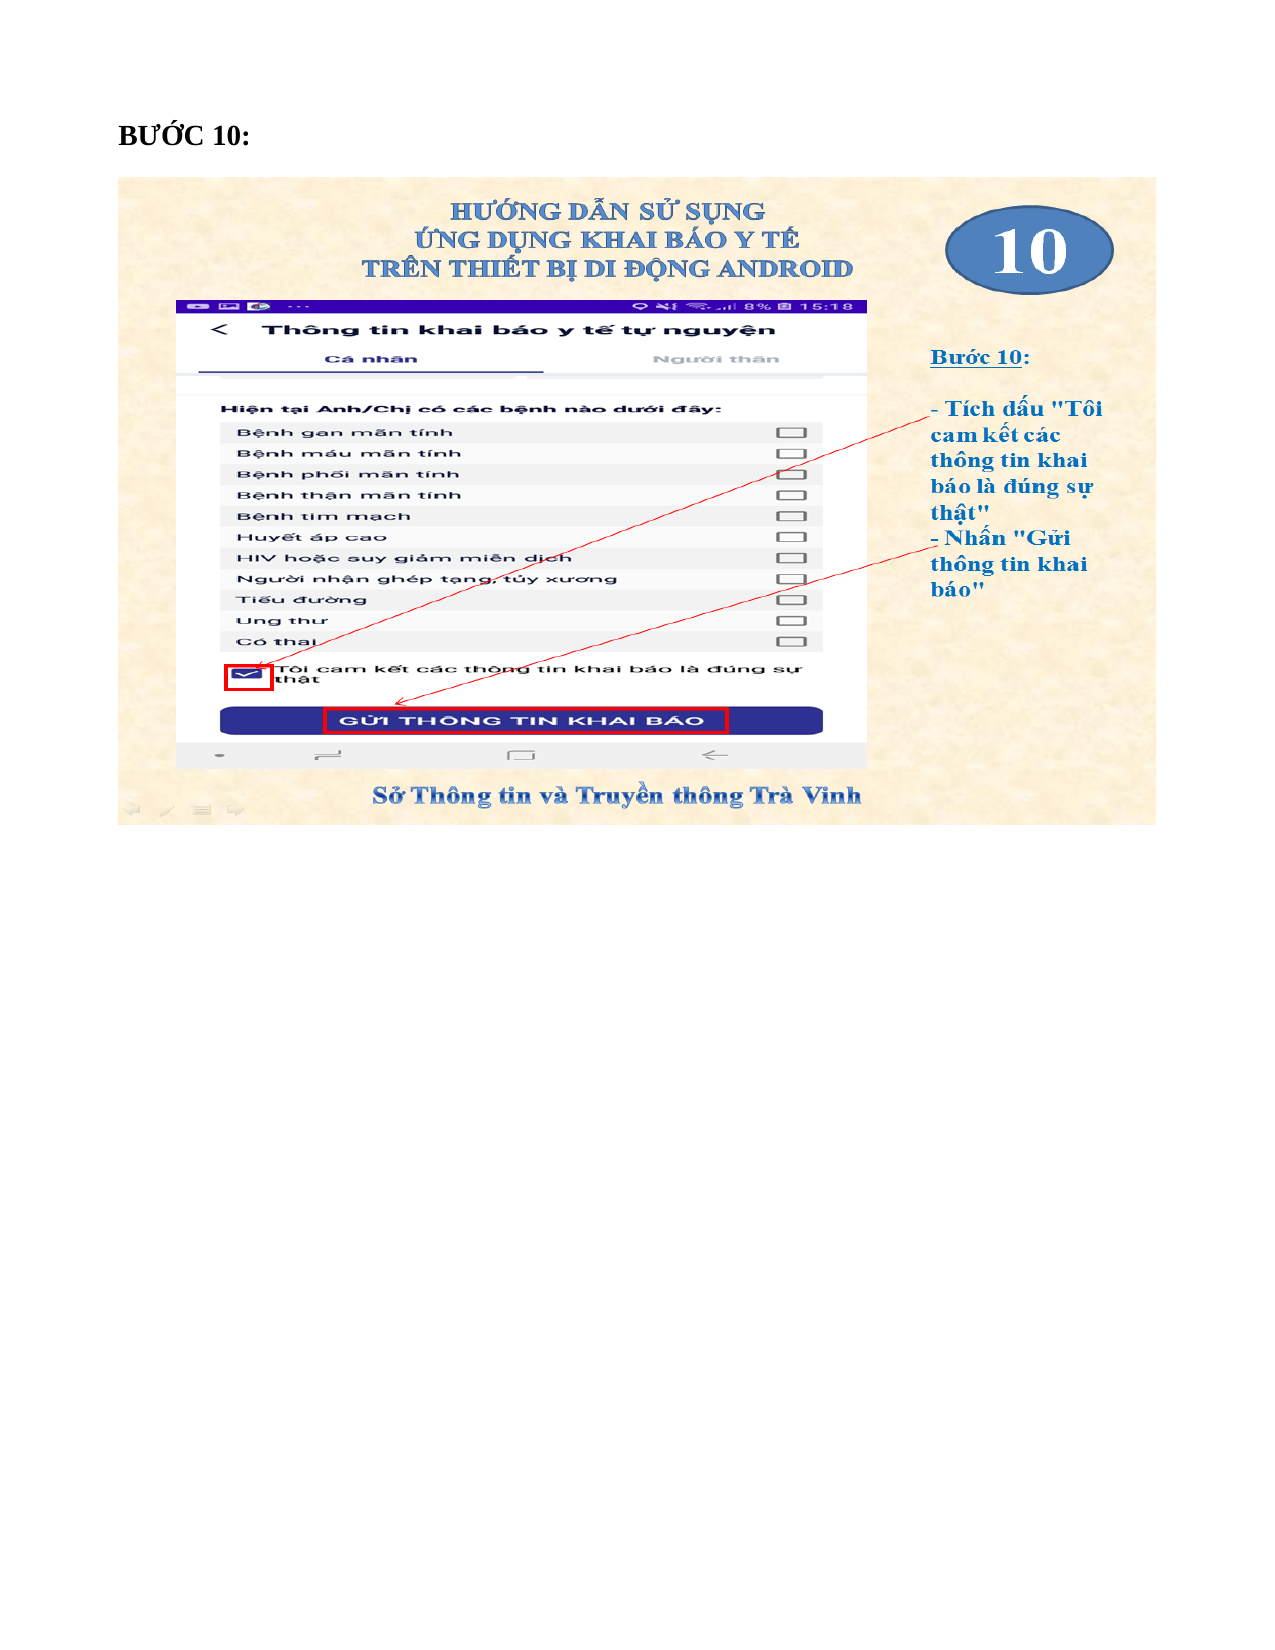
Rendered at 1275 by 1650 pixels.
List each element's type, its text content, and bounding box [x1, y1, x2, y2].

text BƯỚC 10: [118, 118, 1157, 152]
picture [118, 177, 1157, 825]
